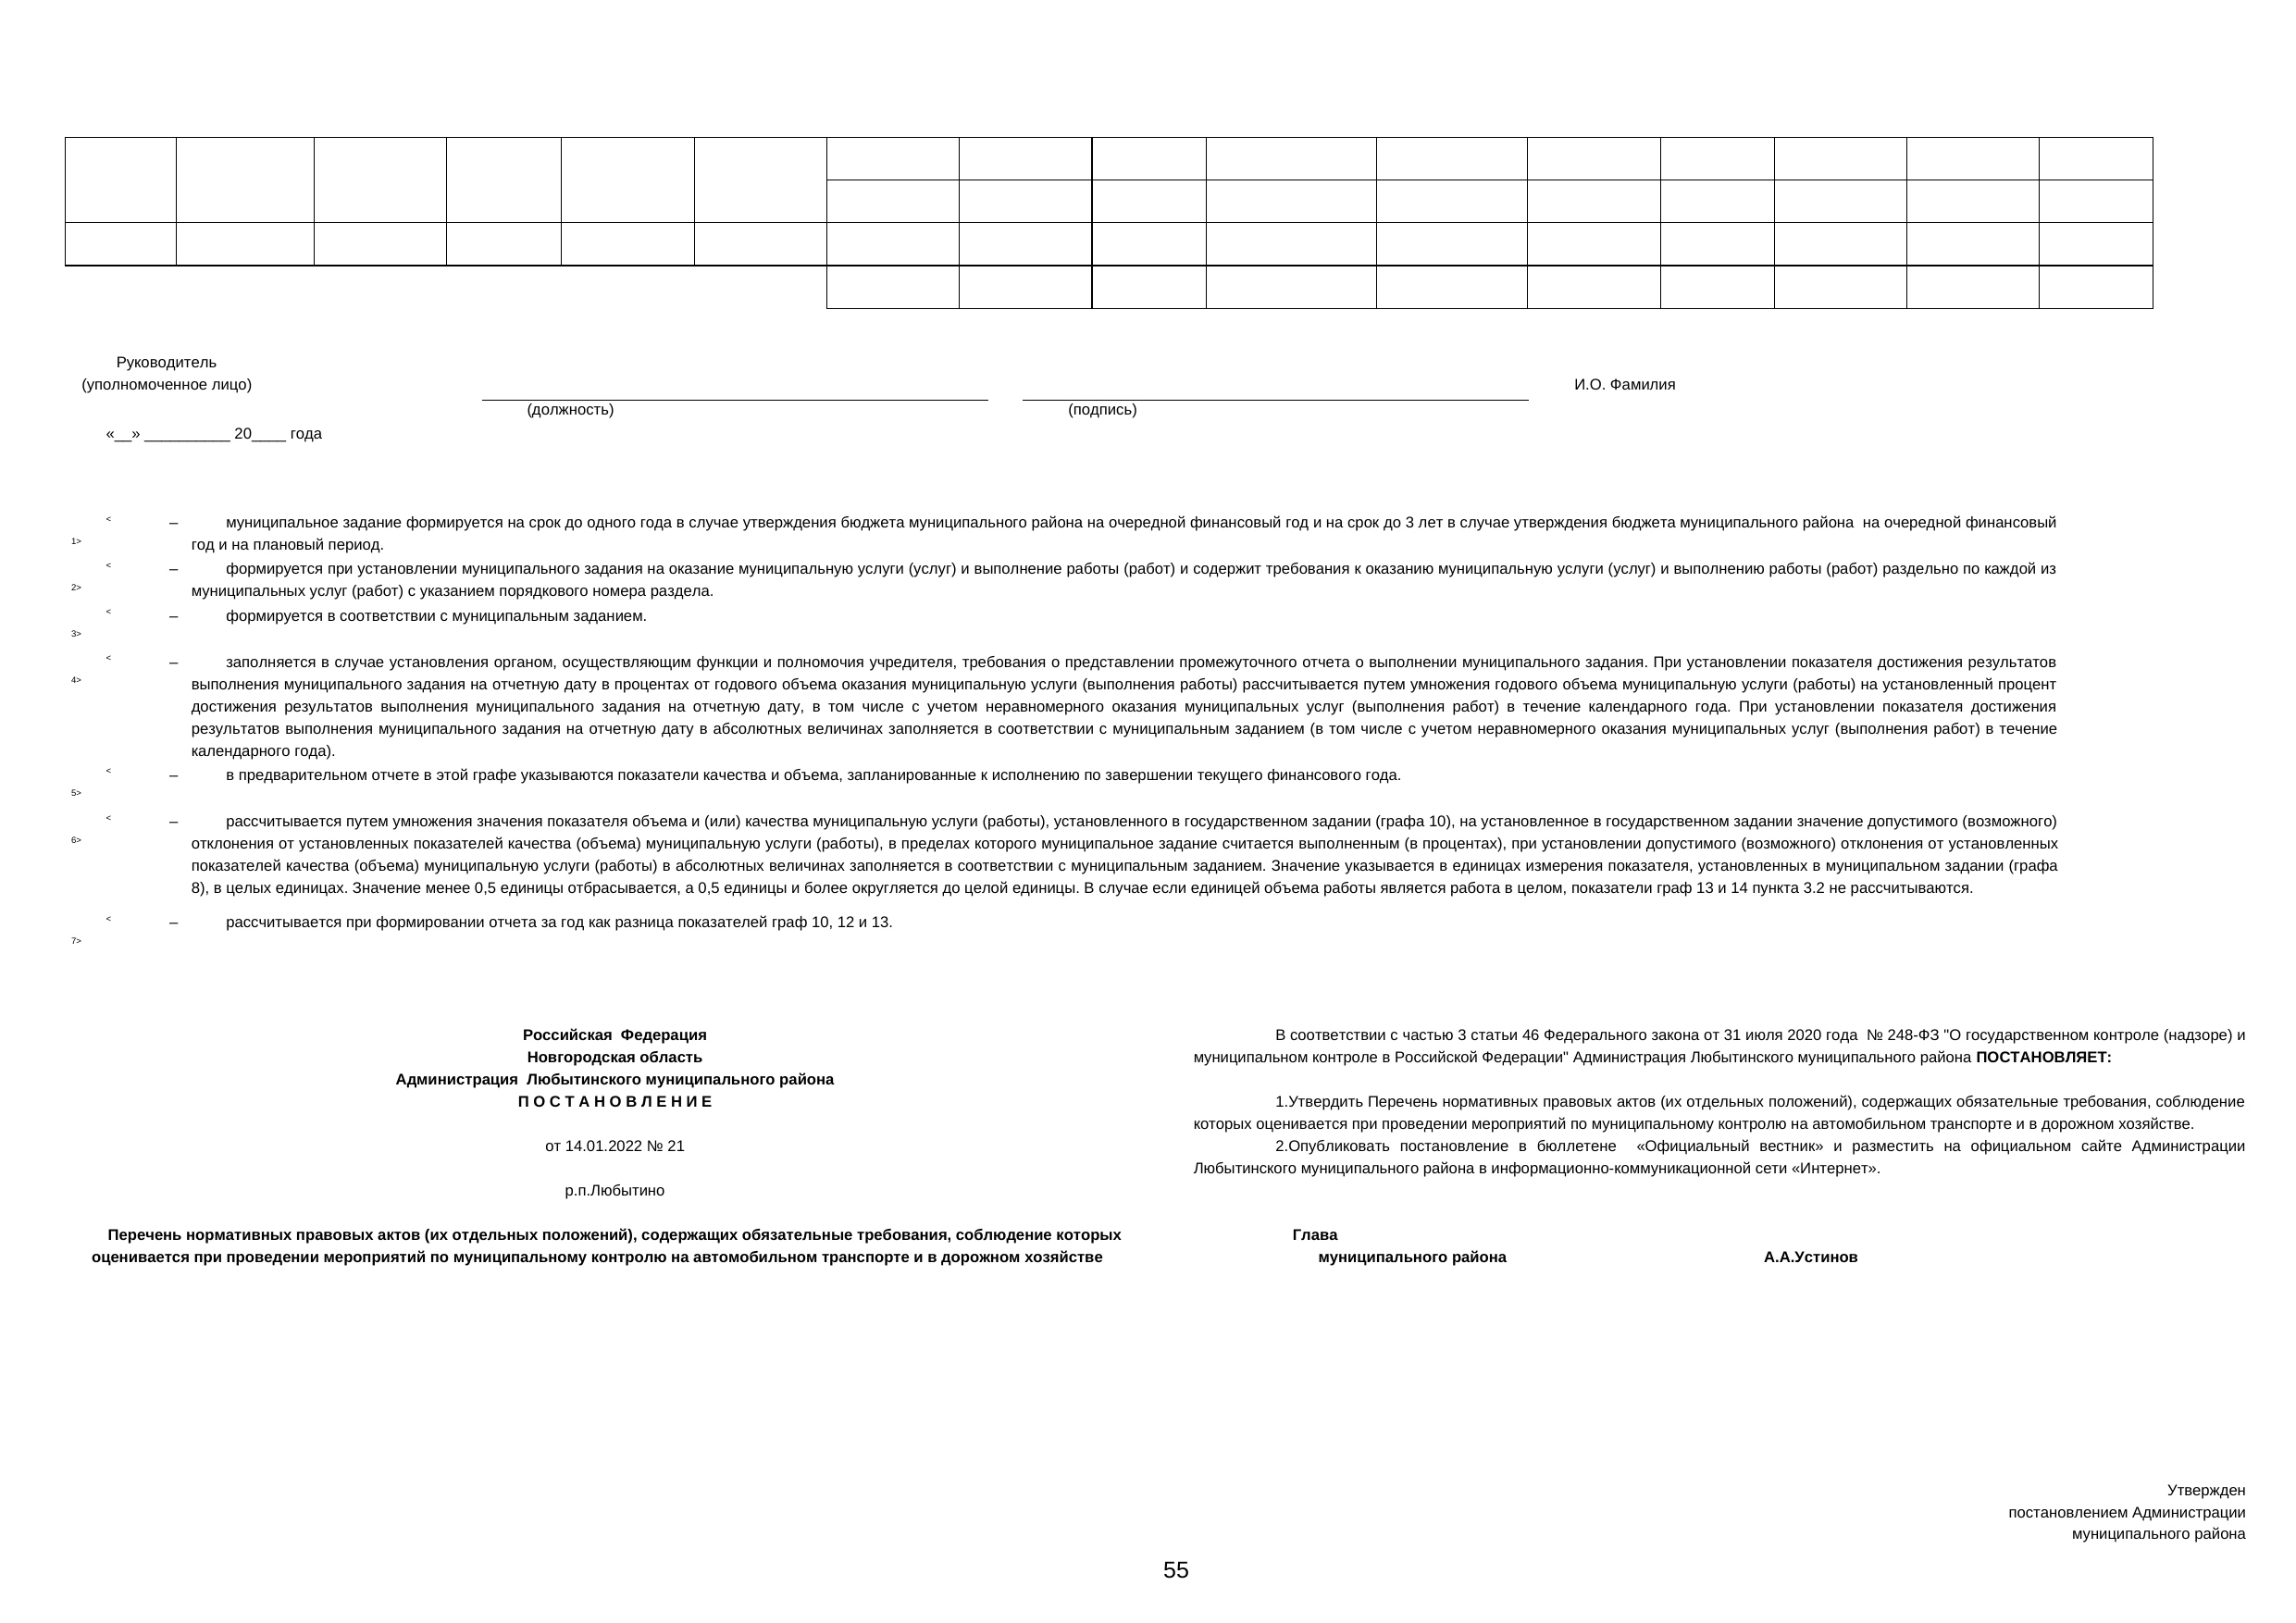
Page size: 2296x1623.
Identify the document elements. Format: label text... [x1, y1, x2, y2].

text Администрация Любытинского муниципального района [71, 1071, 1123, 1088]
text р.п.Любытино [71, 1182, 1123, 1199]
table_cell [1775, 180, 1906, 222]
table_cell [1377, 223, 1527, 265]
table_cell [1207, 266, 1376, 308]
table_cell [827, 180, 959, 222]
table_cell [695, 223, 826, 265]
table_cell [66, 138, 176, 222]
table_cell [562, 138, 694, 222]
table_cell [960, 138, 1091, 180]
text муниципального района А.А.Устинов [1193, 1248, 2246, 1266]
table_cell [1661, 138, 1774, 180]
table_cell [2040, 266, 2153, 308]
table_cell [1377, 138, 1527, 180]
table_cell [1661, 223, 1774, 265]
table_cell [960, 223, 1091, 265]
text Утвержден [71, 1481, 2246, 1498]
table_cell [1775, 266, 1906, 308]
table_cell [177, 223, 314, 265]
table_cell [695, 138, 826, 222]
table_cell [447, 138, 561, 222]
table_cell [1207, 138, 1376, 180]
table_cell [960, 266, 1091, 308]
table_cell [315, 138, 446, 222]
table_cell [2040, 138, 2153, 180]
text постановлением Администрации [71, 1503, 2246, 1520]
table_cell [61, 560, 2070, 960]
text муниципального района [71, 1525, 2246, 1542]
text В соответствии с частью 3 статьи 46 Федерального закона от 31 июля 2020 года № 248-ФЗ "О государственном контроле (надзоре) и муниципальном контроле в Российской Федерации" Администрация Любытинского муниципального района ПОСТАНОВЛЯЕТ: [1193, 1026, 2246, 1066]
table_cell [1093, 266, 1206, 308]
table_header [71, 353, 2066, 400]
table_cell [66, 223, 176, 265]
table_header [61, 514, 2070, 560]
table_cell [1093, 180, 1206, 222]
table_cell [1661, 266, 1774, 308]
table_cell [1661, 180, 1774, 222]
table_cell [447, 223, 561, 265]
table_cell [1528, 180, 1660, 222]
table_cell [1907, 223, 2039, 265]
text П О С Т А Н О В Л Е Н И Е [71, 1093, 1123, 1110]
text Перечень нормативных правовых актов (их отдельных положений), содержащих обязательные требования, соблюдение которых оценивается при проведении мероприятий по муниципальному контролю на автомобильном транспорте и в дорожном хозяйстве [71, 1226, 1123, 1266]
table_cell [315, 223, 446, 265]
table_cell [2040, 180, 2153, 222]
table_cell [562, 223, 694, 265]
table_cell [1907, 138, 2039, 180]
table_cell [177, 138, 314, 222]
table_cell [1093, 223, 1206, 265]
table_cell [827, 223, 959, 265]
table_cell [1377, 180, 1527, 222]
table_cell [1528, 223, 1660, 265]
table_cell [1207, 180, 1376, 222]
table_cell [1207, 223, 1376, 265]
text Глава [1193, 1226, 2246, 1244]
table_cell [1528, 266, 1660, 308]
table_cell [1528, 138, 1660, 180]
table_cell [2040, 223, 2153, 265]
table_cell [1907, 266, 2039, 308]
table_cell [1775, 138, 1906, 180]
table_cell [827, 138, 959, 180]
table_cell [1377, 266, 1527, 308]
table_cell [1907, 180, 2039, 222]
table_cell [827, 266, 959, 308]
text Новгородская область [71, 1048, 1123, 1066]
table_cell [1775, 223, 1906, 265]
text «__» __________ 20____ года [71, 425, 2246, 442]
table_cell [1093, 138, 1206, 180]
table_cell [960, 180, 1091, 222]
text Российская Федерация [71, 1026, 1123, 1044]
text 1.Утвердить Перечень нормативных правовых актов (их отдельных положений), содержащих обязательные требования, соблюдение которых оценивается при проведении мероприятий по муниципальному контролю на автомобильном транспорте и в дорожном хозяйстве. [1193, 1093, 2246, 1133]
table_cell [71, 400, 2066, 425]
text 2.Опубликовать постановление в бюллетене «Официальный вестник» и разместить на официальном сайте Администрации Любытинского муниципального района в информационно-коммуникационной сети «Интернет». [1193, 1137, 2246, 1177]
text от 14.01.2022 № 21 [71, 1137, 1123, 1155]
